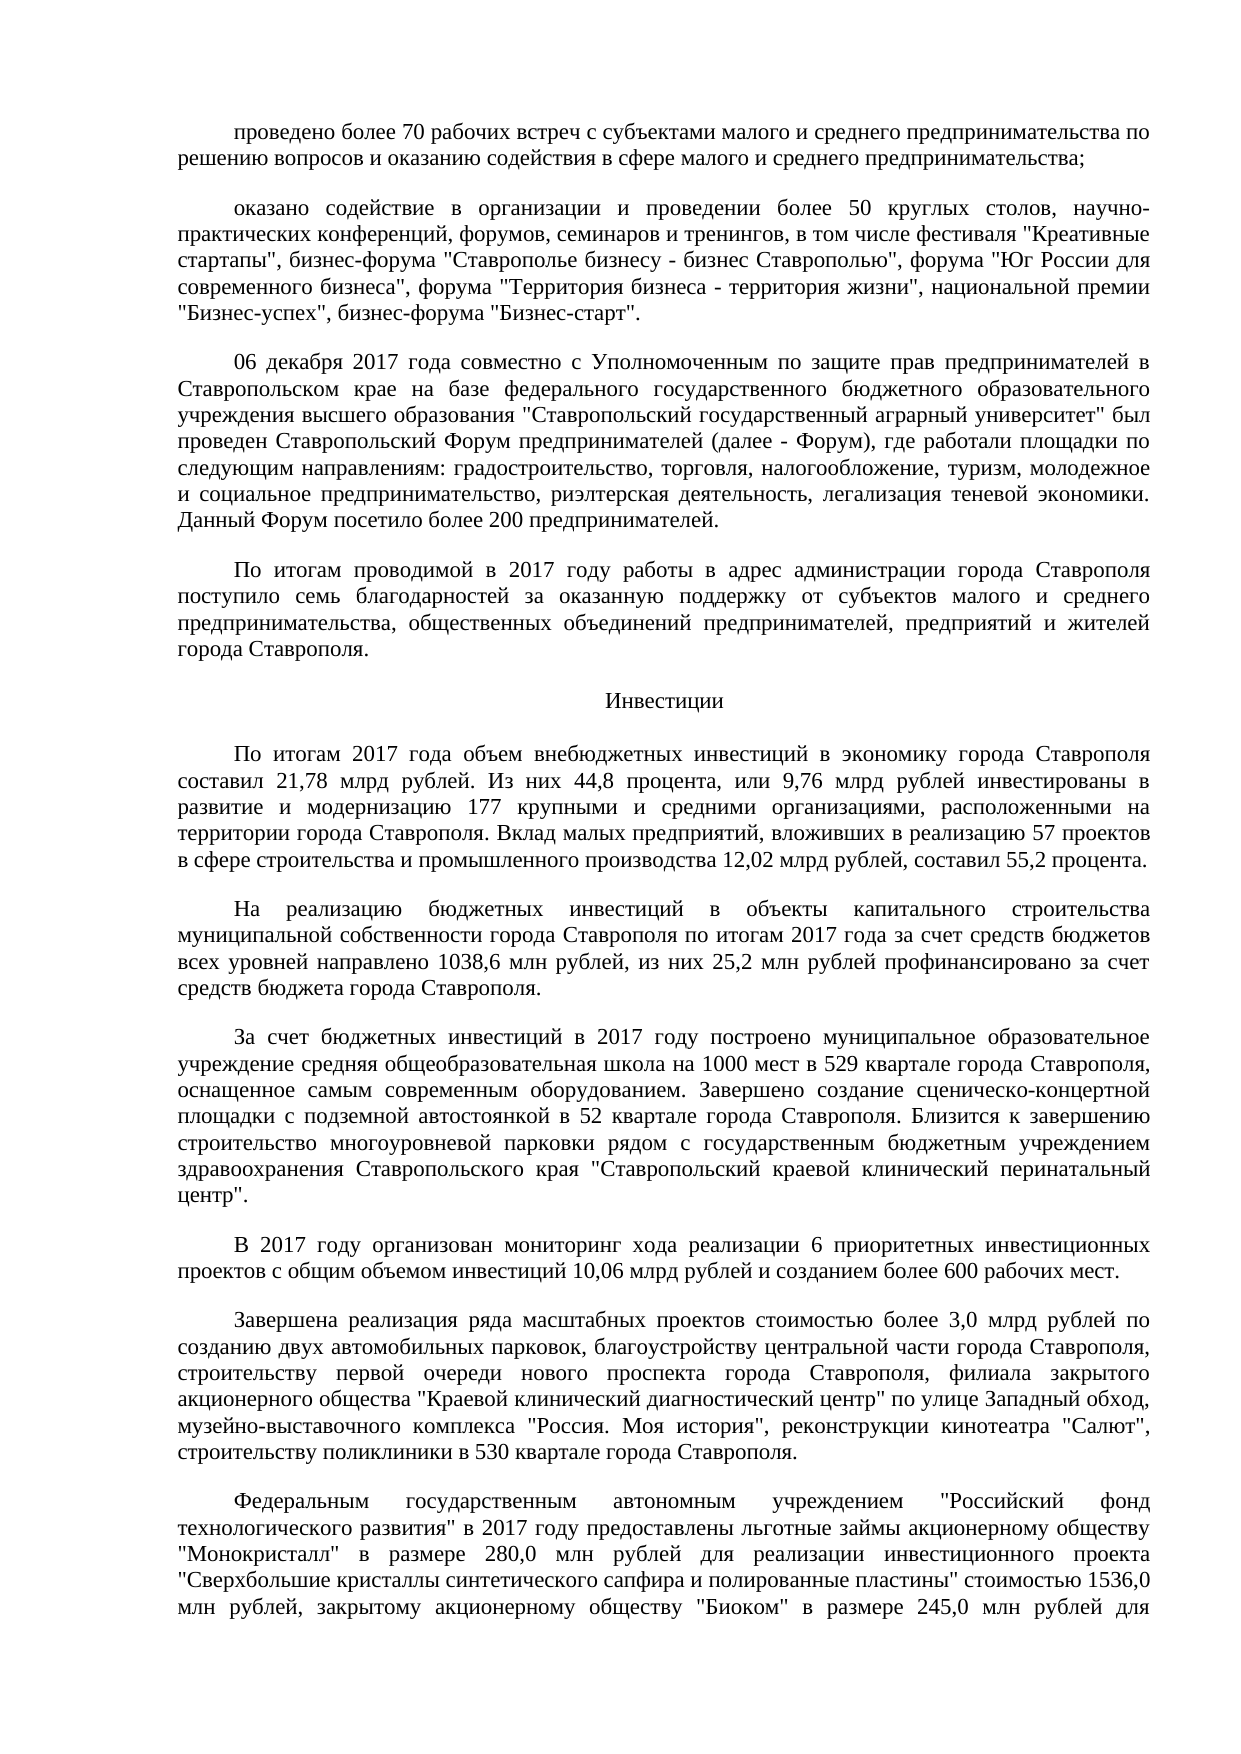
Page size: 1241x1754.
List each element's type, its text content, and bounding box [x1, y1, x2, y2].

text оказано содействие в организации и проведении более 50 круглых столов, научно-практических конференций, форумов, семинаров и тренингов, в том числе фестиваля "Креативные стартапы", бизнес-форума "Ставрополье бизнесу - бизнес Ставрополью", форума "Юг России для современного бизнеса", форума "Территория бизнеса - территория жизни", национальной премии "Бизнес-успех", бизнес-форума "Бизнес-старт". [177, 194, 1152, 326]
text Завершена реализация ряда масштабных проектов стоимостью более 3,0 млрд рублей по созданию двух автомобильных парковок, благоустройству центральной части города Ставрополя, строительству первой очереди нового проспекта города Ставрополя, филиала закрытого акционерного общества "Краевой клинический диагностический центр" по улице Западный обход, музейно-выставочного комплекса "Россия. Моя история", реконструкции кинотеатра "Салют", строительству поликлиники в 530 квартале города Ставрополя. [177, 1306, 1152, 1464]
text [177, 1487, 1152, 1619]
text Инвестиции [177, 688, 1152, 714]
text По итогам 2017 года объем внебюджетных инвестиций в экономику города Ставрополя составил 21,78 млрд рублей. Из них 44,8 процента, или 9,76 млрд рублей инвестированы в развитие и модернизацию 177 крупными и средними организациями, расположенными на территории города Ставрополя. Вклад малых предприятий, вложивших в реализацию 57 проектов в сфере строительства и промышленного производства 12,02 млрд рублей, составил 55,2 процента. [177, 740, 1152, 872]
text проведено более 70 рабочих встреч с субъектами малого и среднего предпринимательства по решению вопросов и оказанию содействия в сфере малого и среднего предпринимательства; [177, 118, 1152, 171]
text По итогам проводимой в 2017 году работы в адрес администрации города Ставрополя поступило семь благодарностей за оказанную поддержку от субъектов малого и среднего предпринимательства, общественных объединений предпринимателей, предприятий и жителей города Ставрополя. [177, 556, 1152, 661]
text За счет бюджетных инвестиций в 2017 году построено муниципальное образовательное учреждение средняя общеобразовательная школа на 1000 мест в 529 квартале города Ставрополя, оснащенное самым современным оборудованием. Завершено создание сценическо-концертной площадки с подземной автостоянкой в 52 квартале города Ставрополя. Близится к завершению строительство многоуровневой парковки рядом с государственным бюджетным учреждением здравоохранения Ставропольского края "Ставропольский краевой клинический перинатальный центр". [177, 1023, 1152, 1208]
text 06 декабря 2017 года совместно с Уполномоченным по защите прав предпринимателей в Ставропольском крае на базе федерального государственного бюджетного образовательного учреждения высшего образования "Ставропольский государственный аграрный университет" был проведен Ставропольский Форум предпринимателей (далее - Форум), где работали площадки по следующим направлениям: градостроительство, торговля, налогообложение, туризм, молодежное и социальное предпринимательство, риэлтерская деятельность, легализация теневой экономики. Данный Форум посетило более 200 предпринимателей. [177, 348, 1152, 533]
text В 2017 году организован мониторинг хода реализации 6 приоритетных инвестиционных проектов с общим объемом инвестиций 10,06 млрд рублей и созданием более 600 рабочих мест. [177, 1231, 1152, 1283]
text На реализацию бюджетных инвестиций в объекты капитального строительства муниципальной собственности города Ставрополя по итогам 2017 года за счет средств бюджетов всех уровней направлено 1038,6 млн рублей, из них 25,2 млн рублей профинансировано за счет средств бюджета города Ставрополя. [177, 895, 1152, 1000]
